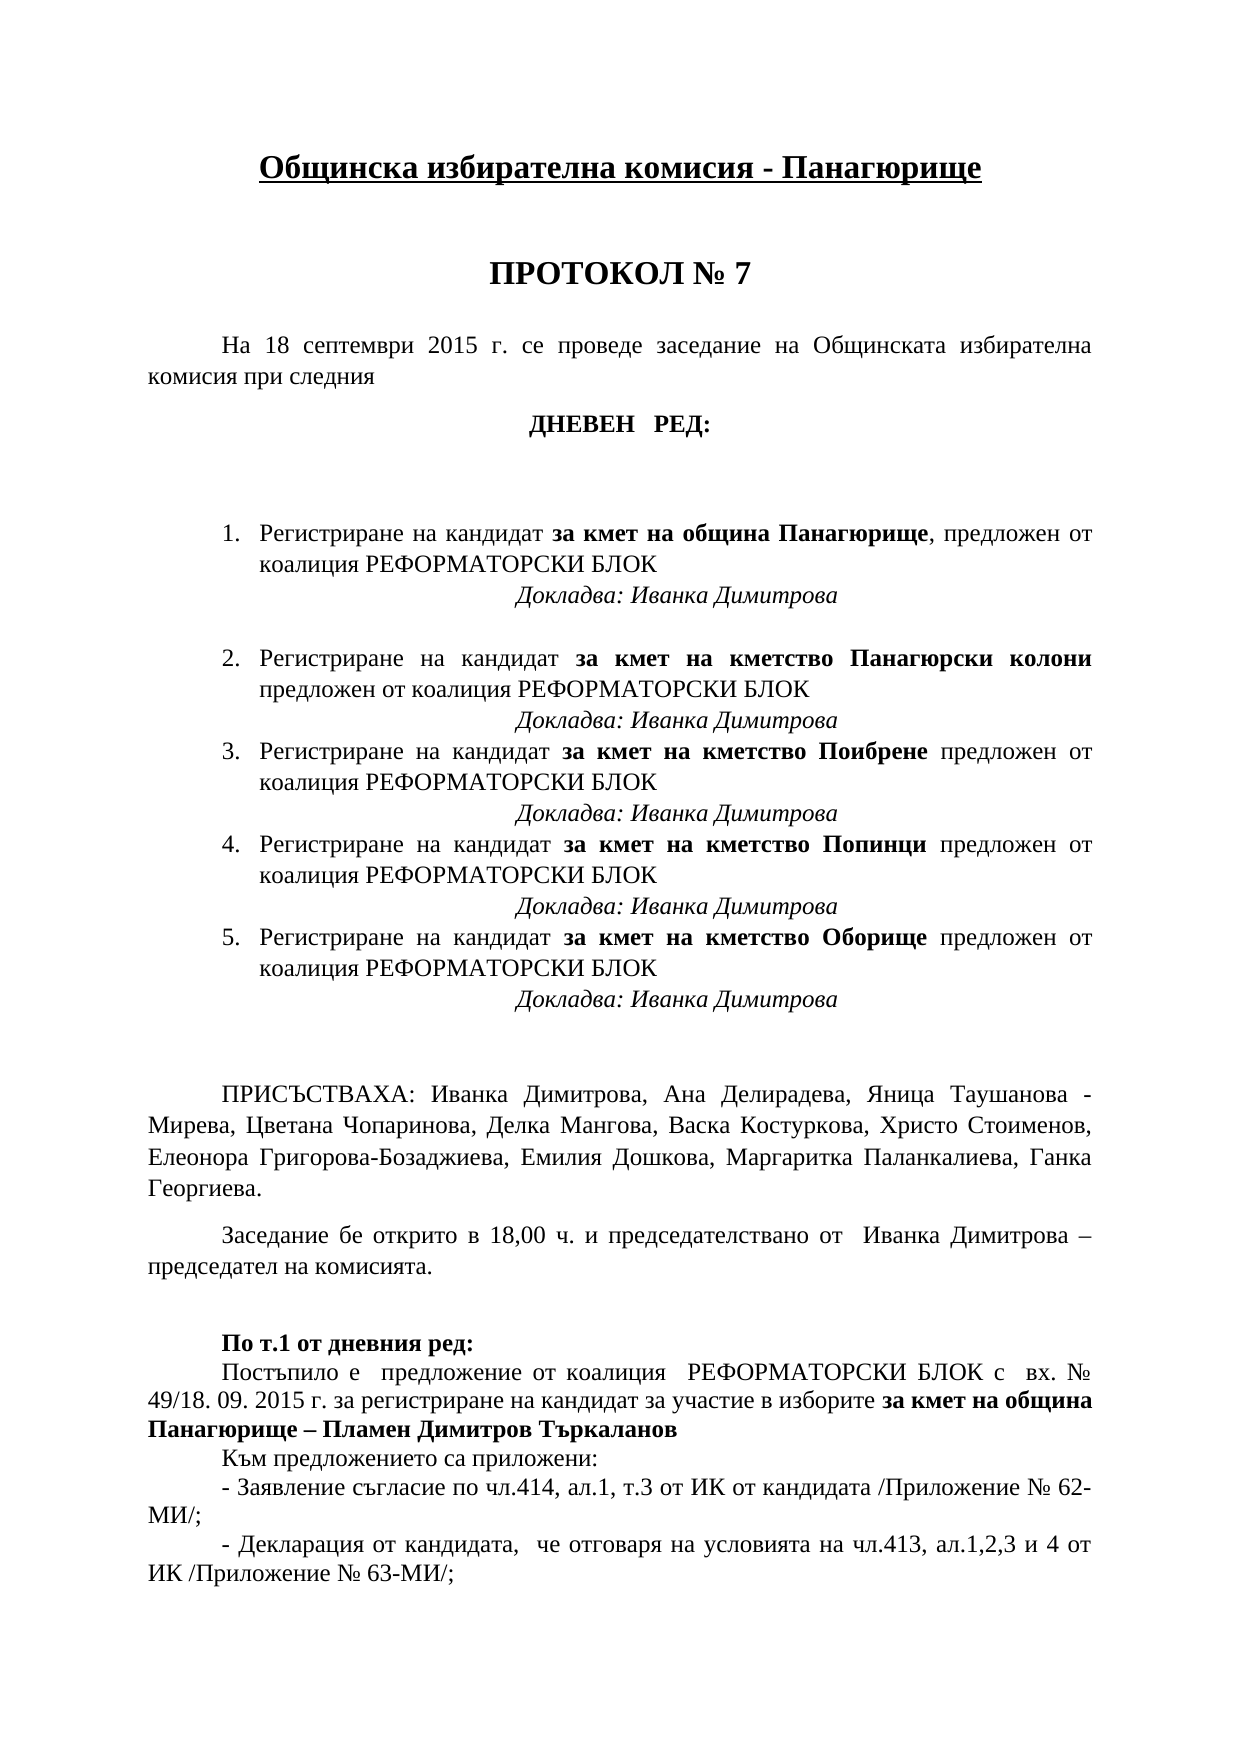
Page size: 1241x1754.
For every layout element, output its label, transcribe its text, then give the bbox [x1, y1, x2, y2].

list Докладва: Иванка Димитрова [516, 581, 1093, 609]
text Към предложението са приложени: [148, 1443, 1093, 1472]
list Докладва: Иванка Димитрова [516, 984, 1093, 1013]
text Заседание бе открито в 18,00 ч. и председателствано от Иванка Димитрова – председател на комисията. [148, 1220, 1093, 1280]
list Регистриране на кандидат за кмет на община Панагюрище, предложен от коалиция РЕФОРМАТОРСКИ БЛОК [222, 518, 1093, 578]
text - Декларация от кандидата, че отговаря на условията на чл.413, ал.1,2,3 и 4 от ИК /Приложение № 63-МИ/; [148, 1529, 1093, 1587]
list Регистриране на кандидат за кмет на кметство Попинци предложен от коалиция РЕФОРМАТОРСКИ БЛОК [222, 829, 1093, 889]
text Общинска избирателна комисия - Панагюрище [148, 148, 1093, 186]
text По т.1 от дневния ред: [148, 1328, 1093, 1357]
text ПРОТОКОЛ № 7 [148, 253, 1093, 292]
list Регистриране на кандидат за кмет на кметство Оборище предложен от коалиция РЕФОРМАТОРСКИ БЛОК [222, 922, 1093, 982]
text ПРИСЪСТВАХА: Иванка Димитрова, Ана Делирадева, Яница Таушанова - Мирева, Цветана Чопаринова, Делка Мангова, Васка Костуркова, Христо Стоименов, Елеонора Григорова-Бозаджиева, Емилия Дошкова, Маргаритка Паланкалиева, Ганка Георгиева. [148, 1079, 1093, 1201]
list Регистриране на кандидат за кмет на кметство Поибрене предложен от коалиция РЕФОРМАТОРСКИ БЛОК [222, 736, 1093, 796]
list Докладва: Иванка Димитрова [516, 891, 1093, 920]
text - Заявление съгласие по чл.414, ал.1, т.3 от ИК от кандидата /Приложение № 62-МИ/; [148, 1472, 1093, 1529]
text На 18 септември 2015 г. се проведе заседание на Общинската избирателна комисия при следния [148, 330, 1093, 390]
text Постъпило е предложение от коалиция РЕФОРМАТОРСКИ БЛОК с вх. № 49/18. 09. 2015 г. за регистриране на кандидат за участие в изборите за кмет на община Панагюрище – Пламен Димитров Търкаланов [148, 1357, 1093, 1443]
list Регистриране на кандидат за кмет на кметство Панагюрски колони предложен от коалиция РЕФОРМАТОРСКИ БЛОК [222, 643, 1093, 702]
text ДНЕВЕН РЕД: [148, 409, 1093, 437]
list Докладва: Иванка Димитрова [516, 705, 1093, 733]
list Докладва: Иванка Димитрова [516, 798, 1093, 827]
